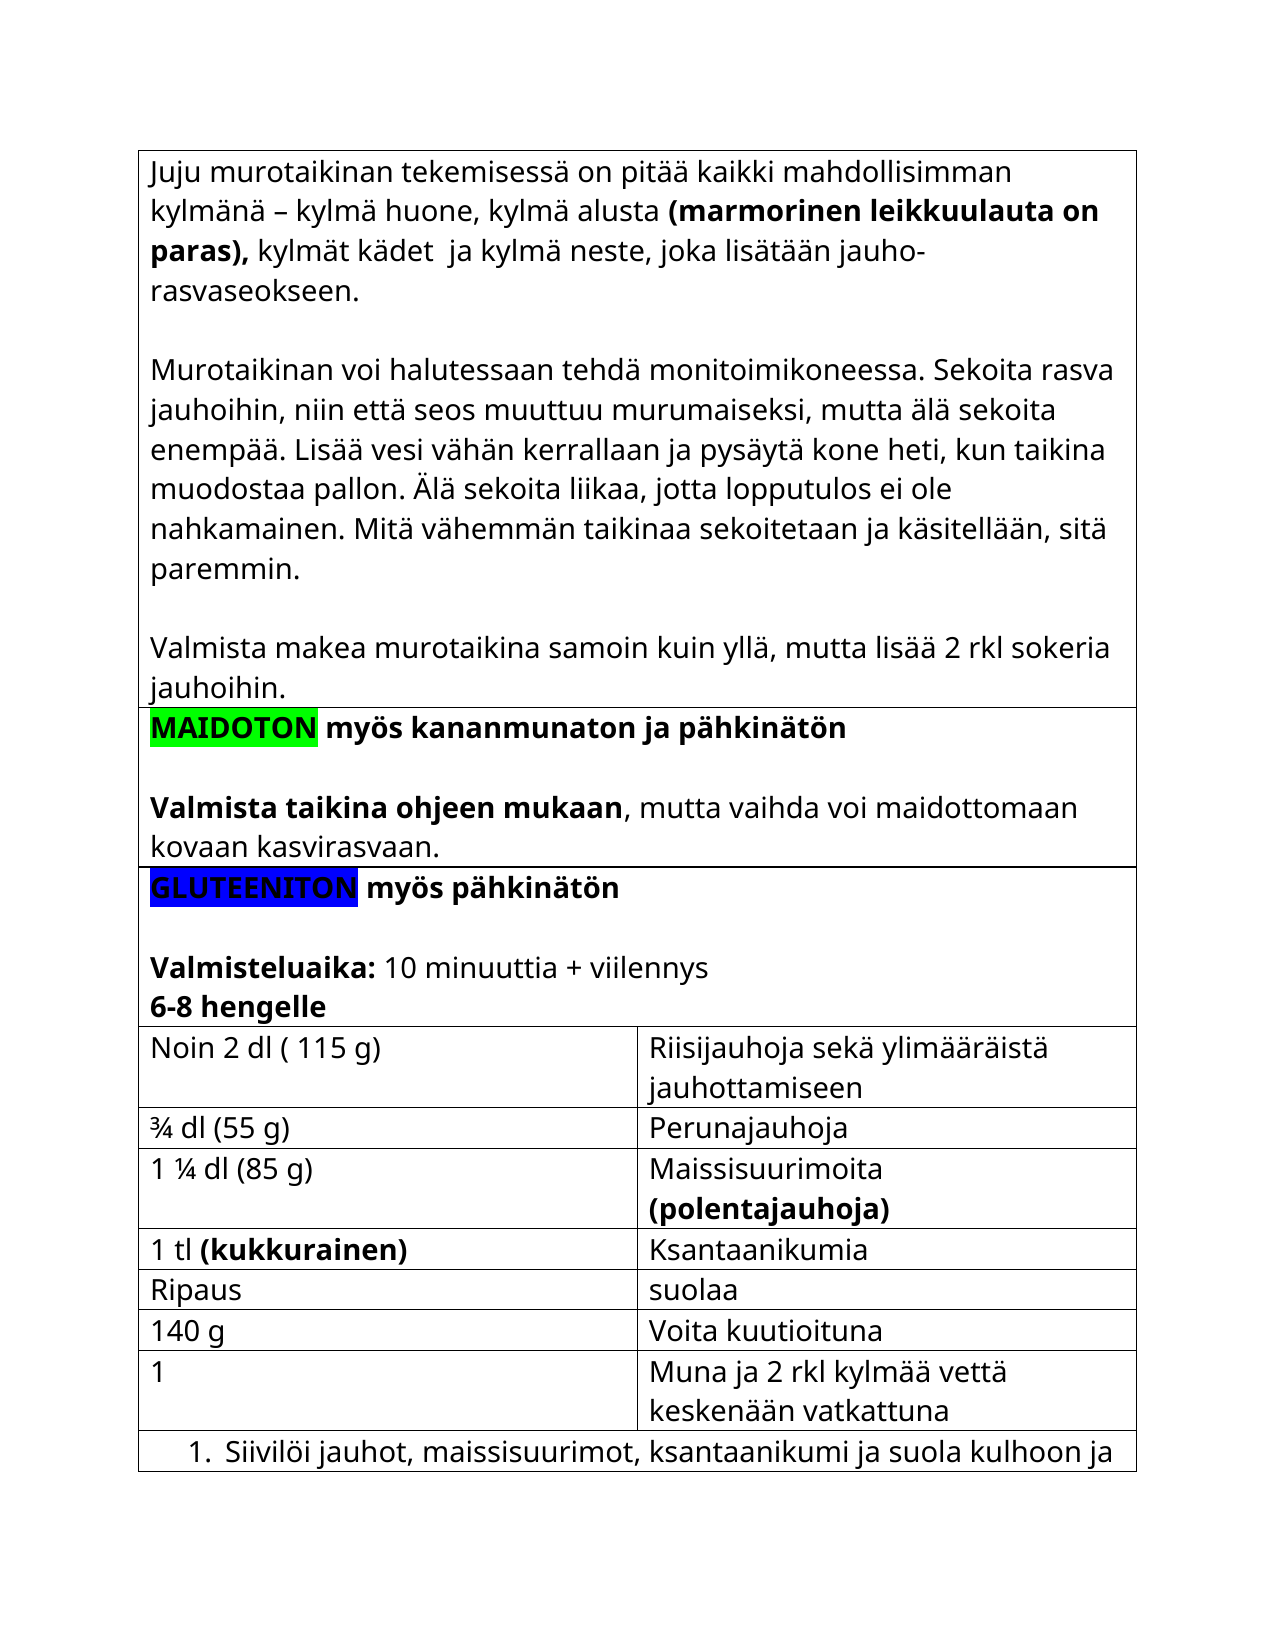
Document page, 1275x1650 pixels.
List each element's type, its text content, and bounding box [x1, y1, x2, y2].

table_cell Riisijauhoja sekä ylimääräistä jauhottamiseen [638, 1027, 1136, 1107]
table_cell GLUTEENITON myös pähkinätön Valmisteluaika: 10 minuuttia + viilennys 6-8 hengelle [139, 868, 1136, 1026]
table_cell Muna ja 2 rkl kylmää vettä keskenään vatkattuna [638, 1351, 1136, 1430]
table_cell Ripaus [139, 1270, 637, 1309]
table_cell ¾ dl (55 g) [139, 1108, 637, 1147]
table_cell 1 tl (kukkurainen) [139, 1229, 637, 1268]
table_cell Voita kuutioituna [638, 1310, 1136, 1350]
table_cell Perunajauhoja [638, 1108, 1136, 1147]
table_cell MAIDOTON myös kananmunaton ja pähkinätön Valmista taikina ohjeen mukaan, mutta vaihda voi maidottomaan kovaan kasvirasvaan. [139, 708, 1136, 866]
table_cell 140 g [139, 1310, 637, 1350]
table_cell Ksantaanikumia [638, 1229, 1136, 1268]
table_cell 1 ¼ dl (85 g) [139, 1149, 637, 1228]
table_cell suolaa [638, 1270, 1136, 1309]
table_cell Noin 2 dl ( 115 g) [139, 1027, 637, 1107]
table_cell 1 [139, 1351, 637, 1430]
table_cell Maissisuurimoita (polentajauhoja) [638, 1149, 1136, 1228]
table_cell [139, 1431, 1136, 1471]
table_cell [139, 151, 1136, 707]
